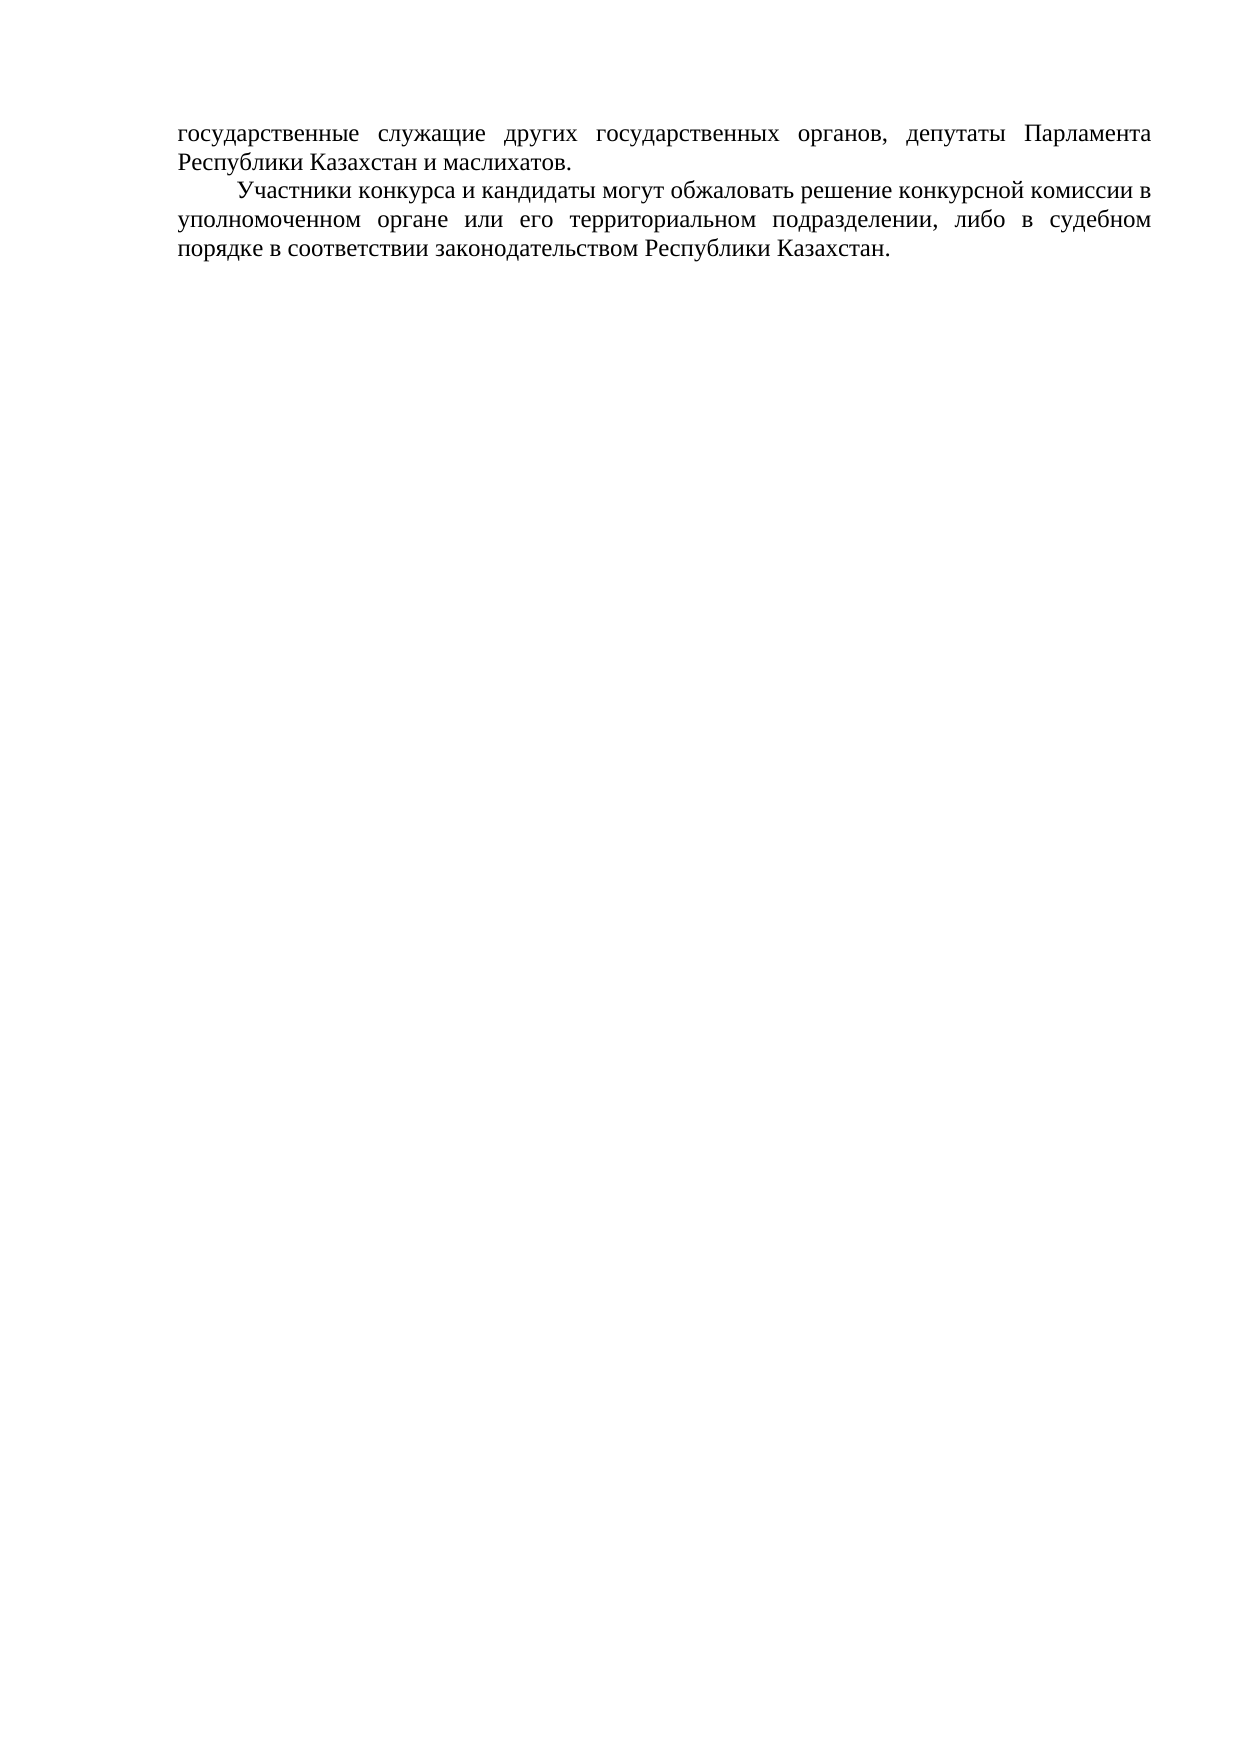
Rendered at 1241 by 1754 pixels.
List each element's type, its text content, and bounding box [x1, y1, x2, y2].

text Участники конкурса и кандидаты могут обжаловать решение конкурсной комиссии в уполномоченном органе или его территориальном подразделении, либо в судебном порядке в соответствии законодательством Республики Казахстан. [177, 176, 1152, 262]
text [177, 118, 1152, 176]
